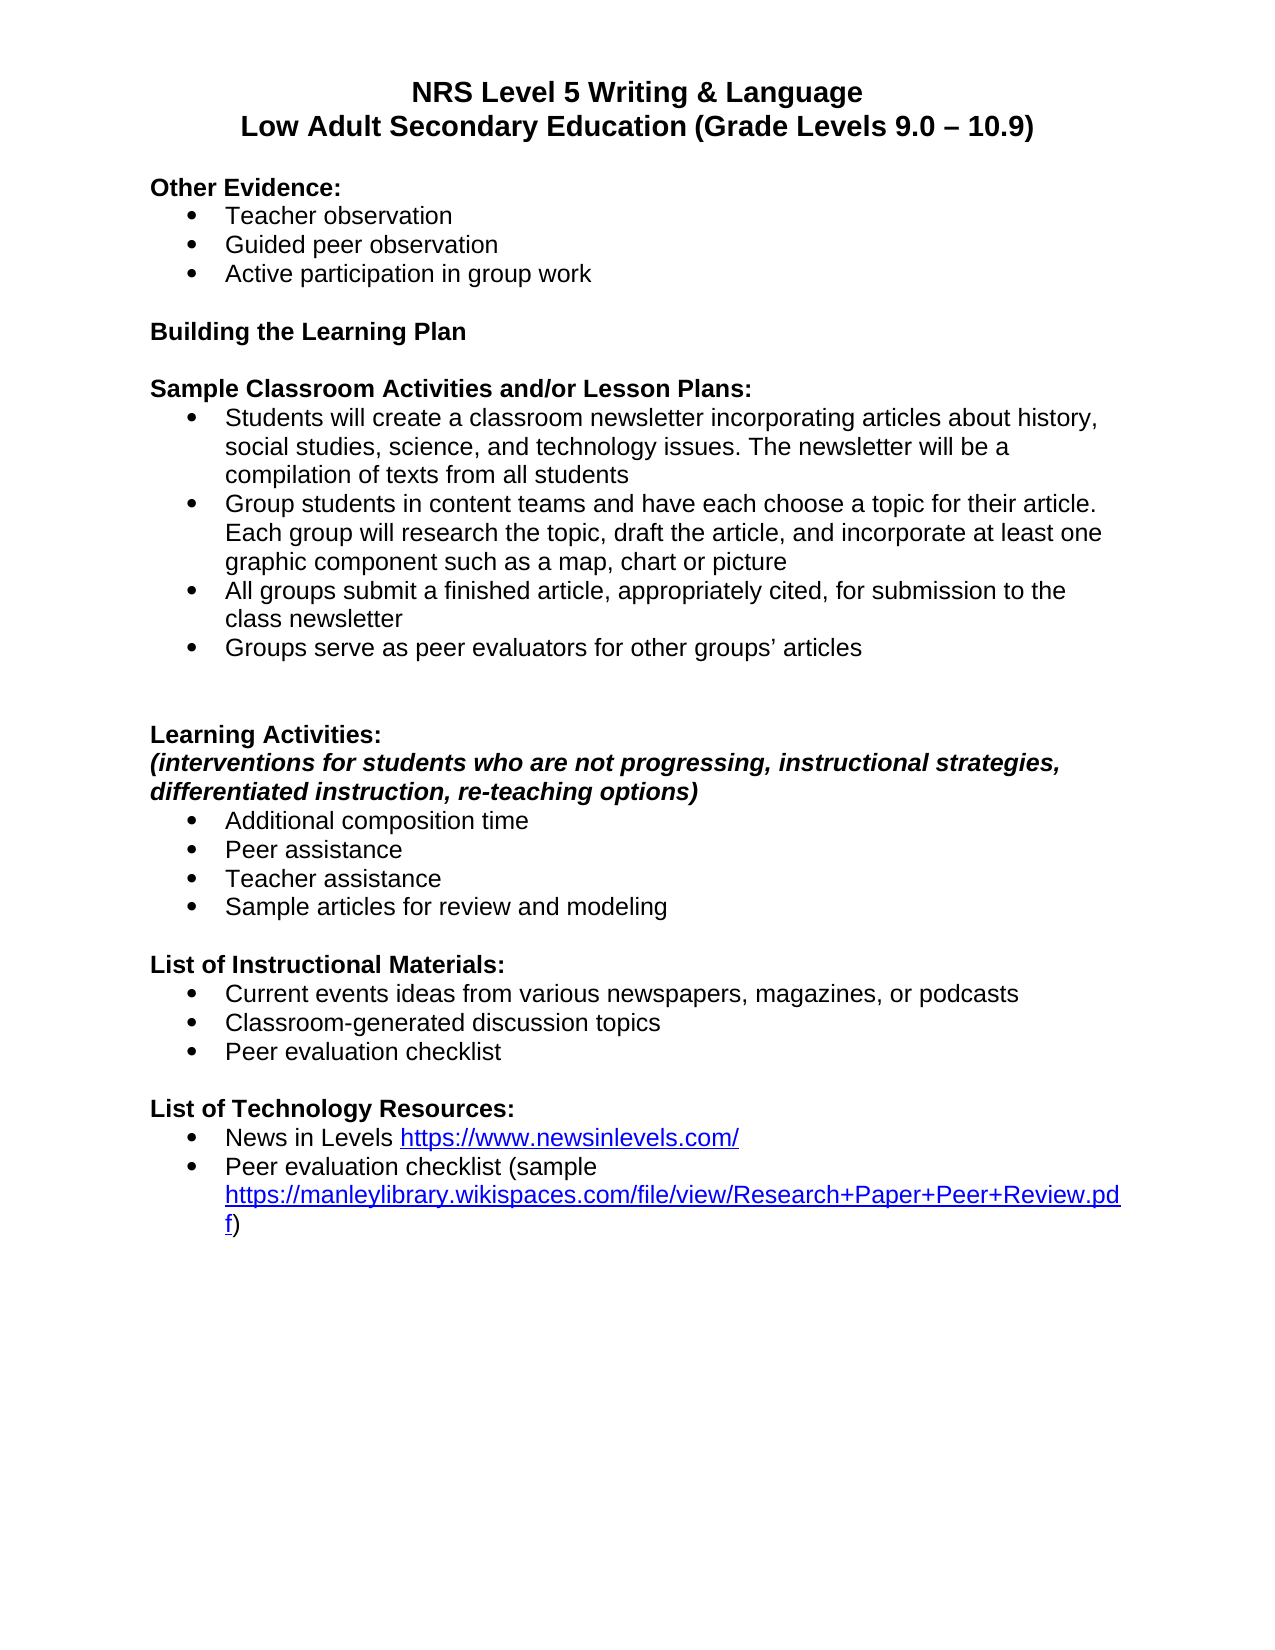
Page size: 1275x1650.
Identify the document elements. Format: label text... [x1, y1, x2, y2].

text Other Evidence: [150, 173, 1125, 201]
list Groups serve as peer evaluators for other groups’ articles [187, 633, 1125, 662]
list Active participation in group work [187, 259, 1125, 288]
text Sample Classroom Activities and/or Lesson Plans: [150, 374, 1125, 403]
text Building the Learning Plan [150, 317, 1125, 345]
list All groups submit a finished article, appropriately cited, for submission to the class newsletter [187, 576, 1125, 633]
text List of Instructional Materials: [150, 950, 1125, 979]
list News in Levels https://www.newsinlevels.com/ [187, 1123, 1125, 1152]
list Current events ideas from various newspapers, magazines, or podcasts [187, 979, 1125, 1008]
list Group students in content teams and have each choose a topic for their article. Each group will research the topic, draft the article, and incorporate at least one graphic component such as a map, chart or picture [187, 489, 1125, 576]
list Additional composition time [187, 806, 1125, 835]
text Learning Activities: [150, 719, 1125, 748]
text List of Technology Resources: [150, 1094, 1125, 1123]
list Students will create a classroom newsletter incorporating articles about history, social studies, science, and technology issues. The newsletter will be a compilation of texts from all students [187, 403, 1125, 489]
text (interventions for students who are not progressing, instructional strategies, differentiated instruction, re-teaching options) [150, 748, 1125, 806]
list Peer evaluation checklist (sample https://manleylibrary.wikispaces.com/file/view/Research+Paper+Peer+Review.pdf) [187, 1152, 1125, 1238]
list Teacher assistance [187, 863, 1125, 892]
list Peer assistance [187, 835, 1125, 863]
list Guided peer observation [187, 230, 1125, 259]
list Teacher observation [187, 201, 1125, 230]
list Peer evaluation checklist [187, 1036, 1125, 1065]
list Sample articles for review and modeling [187, 892, 1125, 921]
list Classroom-generated discussion topics [187, 1008, 1125, 1036]
